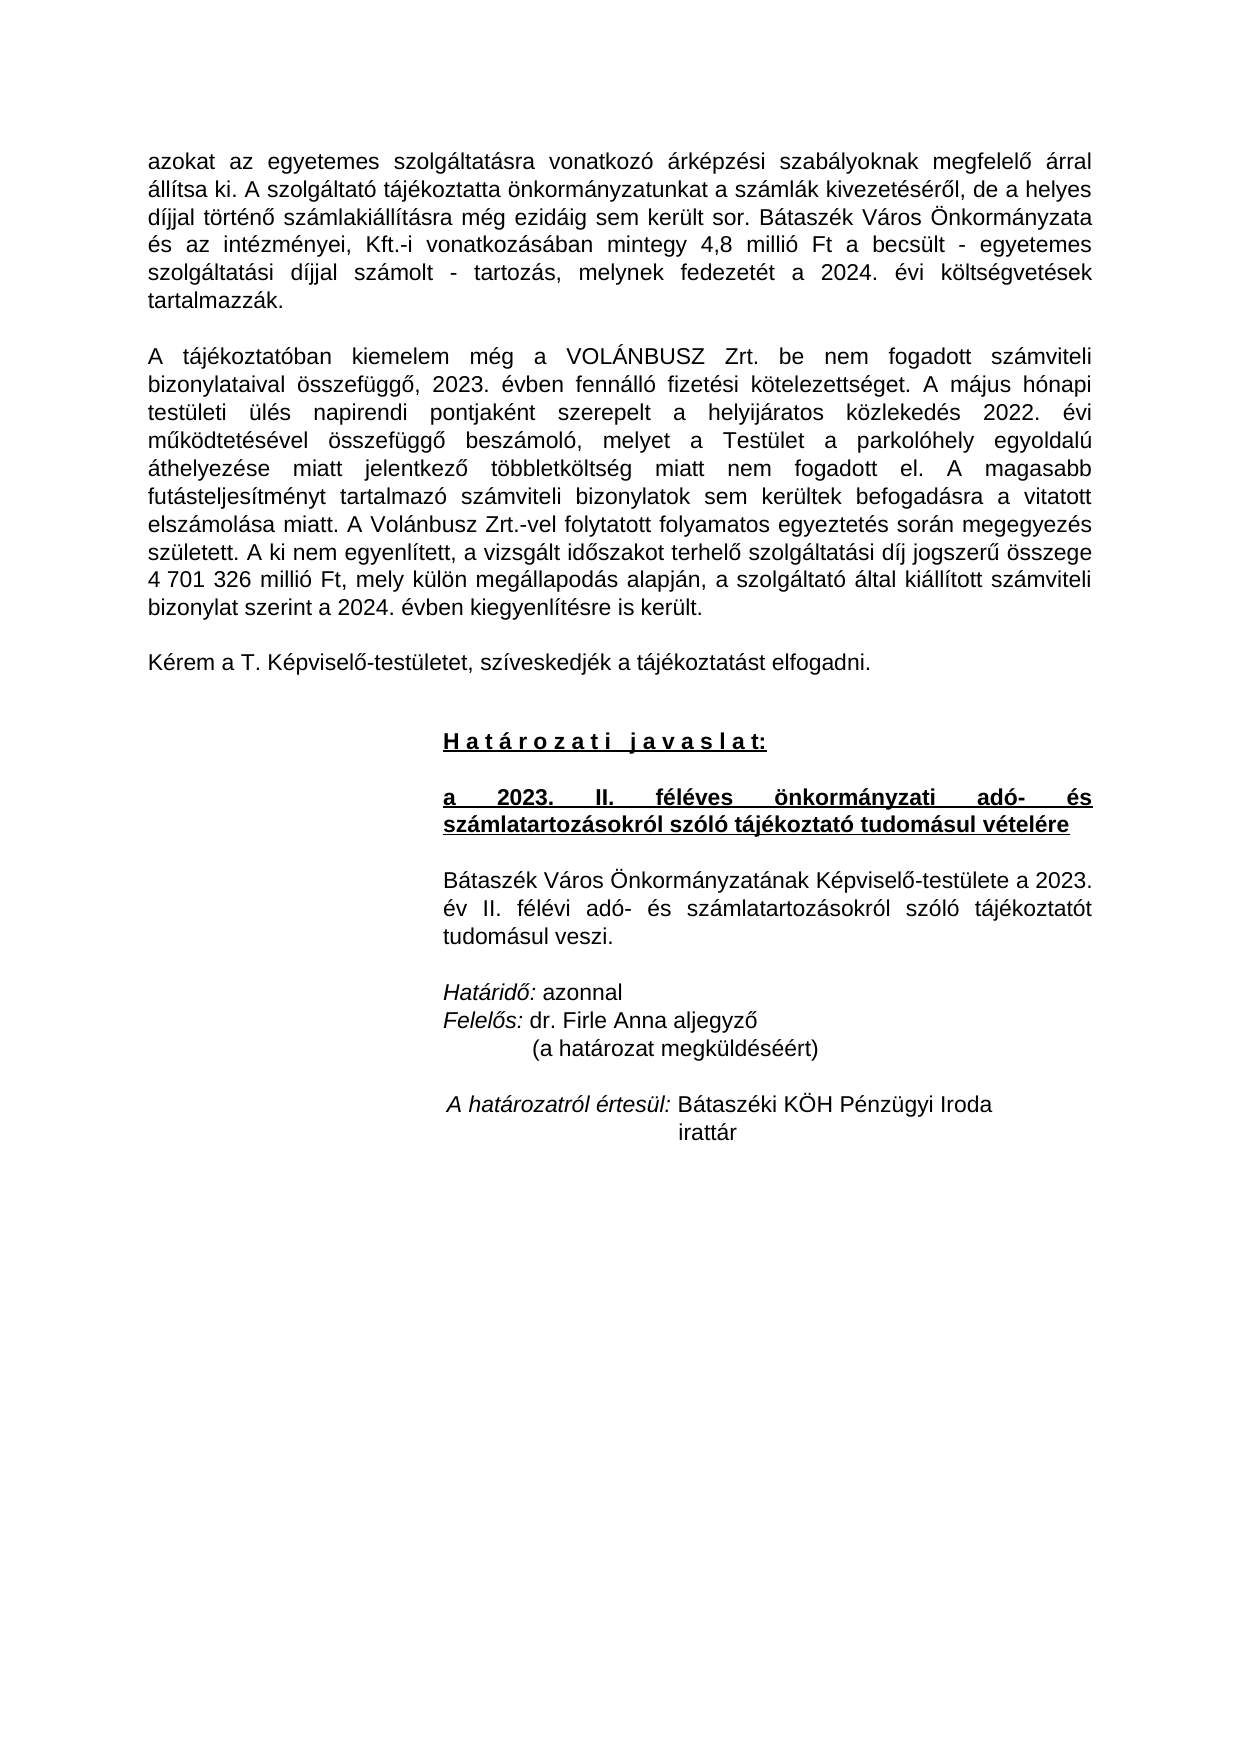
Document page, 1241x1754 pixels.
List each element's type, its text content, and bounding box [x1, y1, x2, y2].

text A tájékoztatóban kiemelem még a VOLÁNBUSZ Zrt. be nem fogadott számviteli bizonylataival összefüggő, 2023. évben fennálló fizetési kötelezettséget. A május hónapi testületi ülés napirendi pontjaként szerepelt a helyijáratos közlekedés 2022. évi működtetésével összefüggő beszámoló, melyet a Testület a parkolóhely egyoldalú áthelyezése miatt jelentkező többletköltség miatt nem fogadott el. A magasabb futásteljesítményt tartalmazó számviteli bizonylatok sem kerültek befogadásra a vitatott elszámolása miatt. A Volánbusz Zrt.-vel folytatott folyamatos egyeztetés során megegyezés született. A ki nem egyenlített, a vizsgált időszakot terhelő szolgáltatási díj jogszerű összege 4 701 326 millió Ft, mely külön megállapodás alapján, a szolgáltató által kiállított számviteli bizonylat szerint a 2024. évben kiegyenlítésre is került. [148, 343, 1093, 621]
text a 2023. II. féléves önkormányzati adó- és számlatartozásokról szóló tájékoztató tudomásul vételére [443, 783, 1093, 806]
text Bátaszék Város Önkormányzatának Képviselő-testülete a 2023. év II. félévi adó- és számlatartozásokról szóló tájékoztatót tudomásul veszi. [443, 867, 1093, 949]
text irattár [443, 1118, 1093, 1145]
text Kérem a T. Képviselő-testületet, szíveskedjék a tájékoztatást elfogadni. [148, 648, 1093, 675]
text Felelős: dr. Firle Anna aljegyző [443, 1007, 1093, 1033]
text Határidő: azonnal [443, 979, 1093, 1005]
text H a t á r o z a t i j a v a s l a t: [443, 728, 1093, 754]
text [148, 148, 1093, 313]
text a 2023. II. féléves önkormányzati adó- és számlatartozásokról szóló tájékoztató tudomásul vételére [443, 808, 1093, 838]
text (a határozat megküldéséért) [443, 1035, 1093, 1061]
text A határozatról értesül: Bátaszéki KÖH Pénzügyi Iroda [148, 1091, 1093, 1117]
